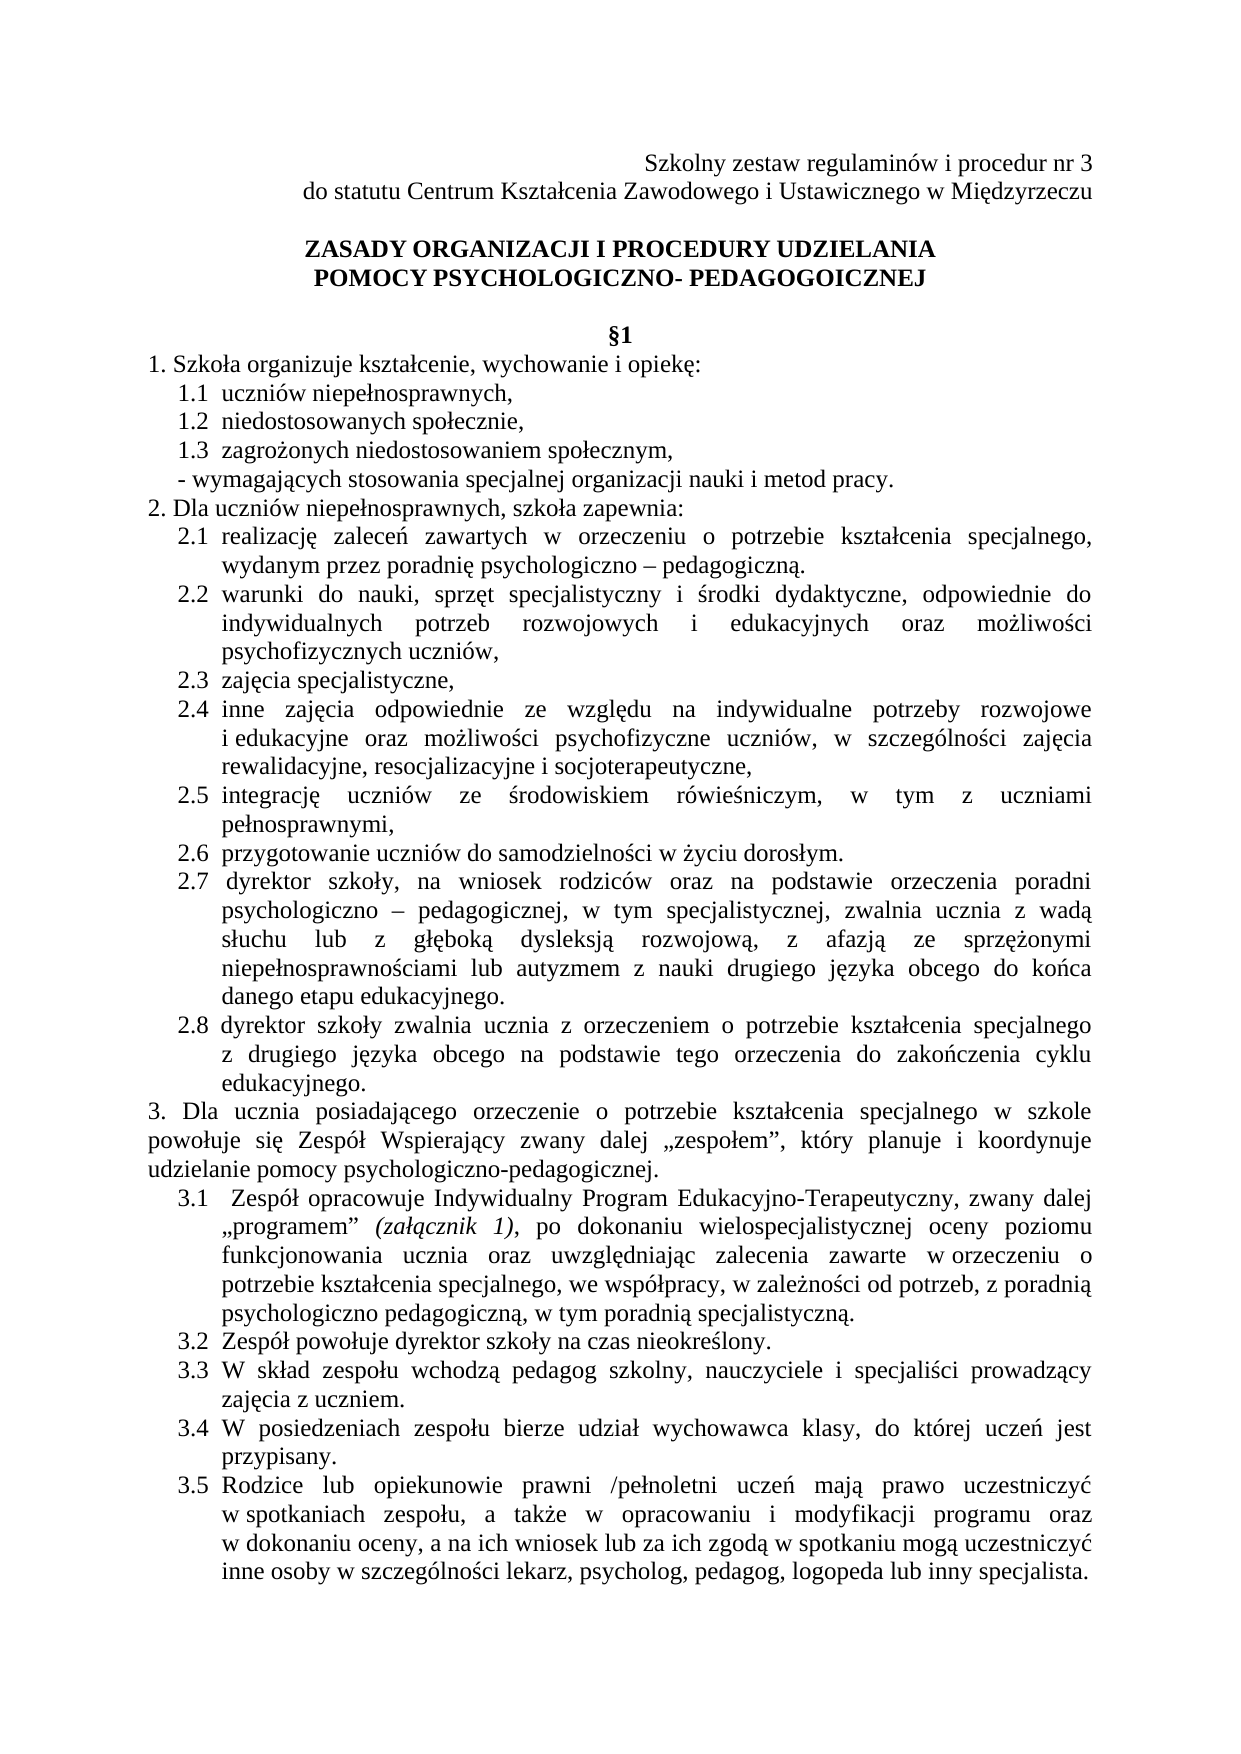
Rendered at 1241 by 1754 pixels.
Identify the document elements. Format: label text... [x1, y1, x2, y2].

list niedostosowanych społecznie, [177, 406, 1093, 435]
list inne zajęcia odpowiednie ze względu na indywidualne potrzeby rozwojowe i edukacyjne oraz możliwości psychofizyczne uczniów, w szczególności zajęcia rewalidacyjne, resocjalizacyjne i socjoterapeutyczne, [177, 694, 1093, 780]
list integrację uczniów ze środowiskiem rówieśniczym, w tym z uczniami pełnosprawnymi, [177, 780, 1093, 838]
text - wymagających stosowania specjalnej organizacji nauki i metod pracy. [177, 464, 1093, 493]
list warunki do nauki, sprzęt specjalistyczny i środki dydaktyczne, odpowiednie do indywidualnych potrzeb rozwojowych i edukacyjnych oraz możliwości psychofizycznych uczniów, [177, 579, 1093, 665]
title §1 [148, 320, 1093, 349]
text Szkolny zestaw regulaminów i procedur nr 3 [148, 148, 1093, 176]
list uczniów niepełnosprawnych, [177, 378, 1093, 406]
list Zespół opracowuje Indywidualny Program Edukacyjno-Terapeutyczny, zwany dalej „programem” (załącznik 1), po dokonaniu wielospecjalistycznej oceny poziomu funkcjonowania ucznia oraz uwzględniając zalecenia zawarte w orzeczeniu o potrzebie kształcenia specjalnego, we współpracy, w zależności od potrzeb, z poradnią psychologiczno pedagogiczną, w tym poradnią specjalistyczną. [177, 1183, 1093, 1326]
title POMOCY PSYCHOLOGICZNO- PEDAGOGOICZNEJ [148, 263, 1093, 291]
list realizację zaleceń zawartych w orzeczeniu o potrzebie kształcenia specjalnego, wydanym przez poradnię psychologiczno – pedagogiczną. [177, 521, 1093, 579]
text 2.8 dyrektor szkoły zwalnia ucznia z orzeczeniem o potrzebie kształcenia specjalnego z drugiego języka obcego na podstawie tego orzeczenia do zakończenia cyklu edukacyjnego. [177, 1010, 1093, 1096]
text do statutu Centrum Kształcenia Zawodowego i Ustawicznego w Międzyrzeczu [148, 176, 1093, 205]
text 2. Dla uczniów niepełnosprawnych, szkoła zapewnia: [148, 493, 1093, 521]
title ZASADY ORGANIZACJI I PROCEDURY UDZIELANIA [148, 234, 1093, 263]
list przygotowanie uczniów do samodzielności w życiu dorosłym. [177, 838, 1093, 866]
text 1. Szkoła organizuje kształcenie, wychowanie i opiekę: [148, 349, 1093, 378]
list W skład zespołu wchodzą pedagog szkolny, nauczyciele i specjaliści prowadzący zajęcia z uczniem. [177, 1355, 1093, 1413]
list zajęcia specjalistyczne, [177, 665, 1093, 694]
list W posiedzeniach zespołu bierze udział wychowawca klasy, do której uczeń jest przypisany. [177, 1413, 1093, 1470]
list Rodzice lub opiekunowie prawni /pełnoletni uczeń mają prawo uczestniczyć w spotkaniach zespołu, a także w opracowaniu i modyfikacji programu oraz w dokonaniu oceny, a na ich wniosek lub za ich zgodą w spotkaniu mogą uczestniczyć inne osoby w szczególności lekarz, psycholog, pedagog, logopeda lub inny specjalista. [177, 1470, 1093, 1585]
list zagrożonych niedostosowaniem społecznym, [177, 435, 1093, 464]
text 3. Dla ucznia posiadającego orzeczenie o potrzebie kształcenia specjalnego w szkole powołuje się Zespół Wspierający zwany dalej „zespołem”, który planuje i koordynuje udzielanie pomocy psychologiczno-pedagogicznej. [148, 1096, 1093, 1183]
text 2.7 dyrektor szkoły, na wniosek rodziców oraz na podstawie orzeczenia poradni psychologiczno – pedagogicznej, w tym specjalistycznej, zwalnia ucznia z wadą słuchu lub z głęboką dysleksją rozwojową, z afazją ze sprzężonymi niepełnosprawnościami lub autyzmem z nauki drugiego języka obcego do końca danego etapu edukacyjnego. [177, 866, 1093, 1010]
list Zespół powołuje dyrektor szkoły na czas nieokreślony. [177, 1326, 1093, 1355]
